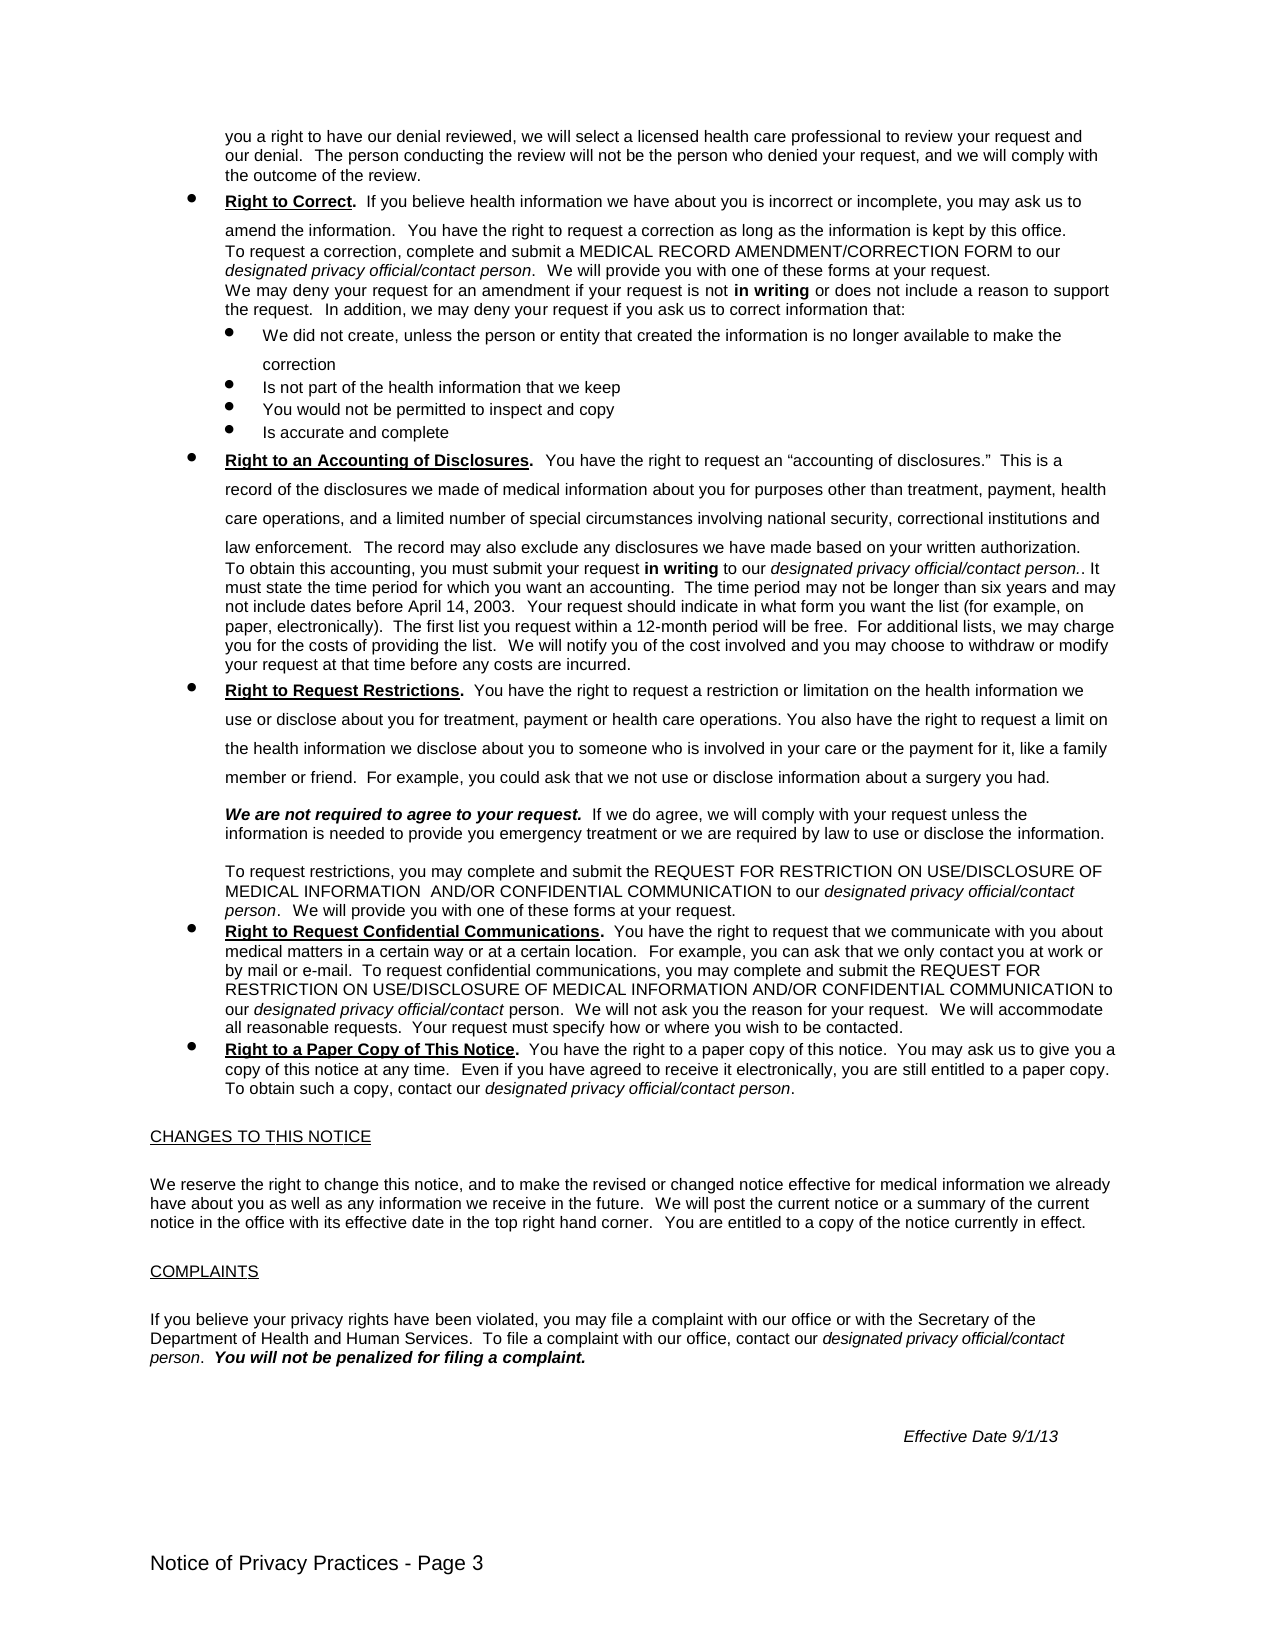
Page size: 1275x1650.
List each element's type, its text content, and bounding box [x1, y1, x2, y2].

list Is accurate and complete [225, 421, 1131, 444]
text We may deny your request for an amendment if your request is not in writing or does not include a reason to support the request. In addition, we may deny your request if you ask us to correct information that: [225, 280, 1111, 319]
text To request a correction, complete and submit a MEDICAL RECORD AMENDMENT/CORRECTION FORM to our designated privacy official/contact person. We will provide you with one of these forms at your request. [225, 242, 1131, 280]
text COMPLAINTS [150, 1261, 1131, 1281]
text To obtain such a copy, contact our designated privacy official/contact person. [150, 1079, 1037, 1098]
list Is not part of the health information that we keep [225, 376, 1131, 398]
text CHANGES TO THIS NOTICE [150, 1127, 1131, 1146]
list Right to Request Confidential Communications. You have the right to request that we communicate with you about medical matters in a certain way or at a certain location. For example, you can ask that we only contact you at work or by mail or e-mail. To request confidential communications, you may complete and submit the REQUEST FOR RESTRICTION ON USE/DISCLOSURE OF MEDICAL INFORMATION AND/OR CONFIDENTIAL COMMUNICATION to our designated privacy official/contact person. We will not ask you the reason for your request. We will accommodate all reasonable requests. Your request must specify how or where you wish to be contacted. [187, 920, 1117, 1037]
list Right to Request Restrictions. You have the right to request a restriction or limitation on the health information we use or disclose about you for treatment, payment or health care operations. You also have the right to request a limit on the health information we disclose about you to someone who is involved in your care or the payment for it, like a family member or friend. For example, you could ask that we not use or disclose information about a surgery you had. [187, 674, 1110, 789]
text To obtain this accounting, you must submit your request in writing to our designated privacy official/contact person.. It must state the time period for which you want an accounting. The time period may not be longer than six years and may not include dates before April 14, 2003. Your request should indicate in what form you want the list (for example, on paper, electronically). The first list you request within a 12-month period will be free. For additional lists, we may charge you for the costs of providing the list. We will notify you of the cost involved and you may choose to withdraw or modify your request at that time before any costs are incurred. [225, 559, 1117, 674]
list Right to a Paper Copy of This Notice. You have the right to a paper copy of this notice. You may ask us to give you a copy of this notice at any time. Even if you have agreed to receive it electronically, you are still entitled to a paper copy. [187, 1037, 1118, 1079]
list Right to Correct. If you believe health information we have about you is incorrect or incomplete, you may ask us to amend the information. You have the right to request a correction as long as the information is kept by this office. [187, 184, 1113, 242]
text If you believe your privacy rights have been violated, you may file a complaint with our office or with the Secretary of the Department of Health and Human Services. To file a complaint with our office, contact our designated privacy official/contact person. You will not be penalized for filing a complaint. [150, 1309, 1108, 1367]
text To request restrictions, you may complete and submit the REQUEST FOR RESTRICTION ON USE/DISCLOSURE OF MEDICAL INFORMATION AND/OR CONFIDENTIAL COMMUNICATION to our designated privacy official/contact person. We will provide you with one of these forms at your request. [225, 862, 1120, 920]
list We did not create, unless the person or entity that created the information is no longer available to make the correction [225, 319, 1098, 376]
list You would not be permitted to inspect and copy [225, 398, 1131, 421]
text Effective Date 9/1/13 [139, 1427, 1058, 1446]
list Right to an Accounting of Disclosures. You have the right to request an “accounting of disclosures.” This is a record of the disclosures we made of medical information about you for purposes other than treatment, payment, health care operations, and a limited number of special circumstances involving national security, correctional institutions and law enforcement. The record may also exclude any disclosures we have made based on your written authorization. [187, 444, 1111, 559]
text We are not required to agree to your request. If we do agree, we will comply with your request unless the information is needed to provide you emergency treatment or we are required by law to use or disclose the information. [225, 805, 1106, 843]
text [225, 127, 1098, 184]
text We reserve the right to change this notice, and to make the revised or changed notice effective for medical information we already have about you as well as any information we receive in the future. We will post the current notice or a summary of the current notice in the office with its effective date in the top right hand corner. You are entitled to a copy of the notice currently in effect. [150, 1175, 1120, 1232]
